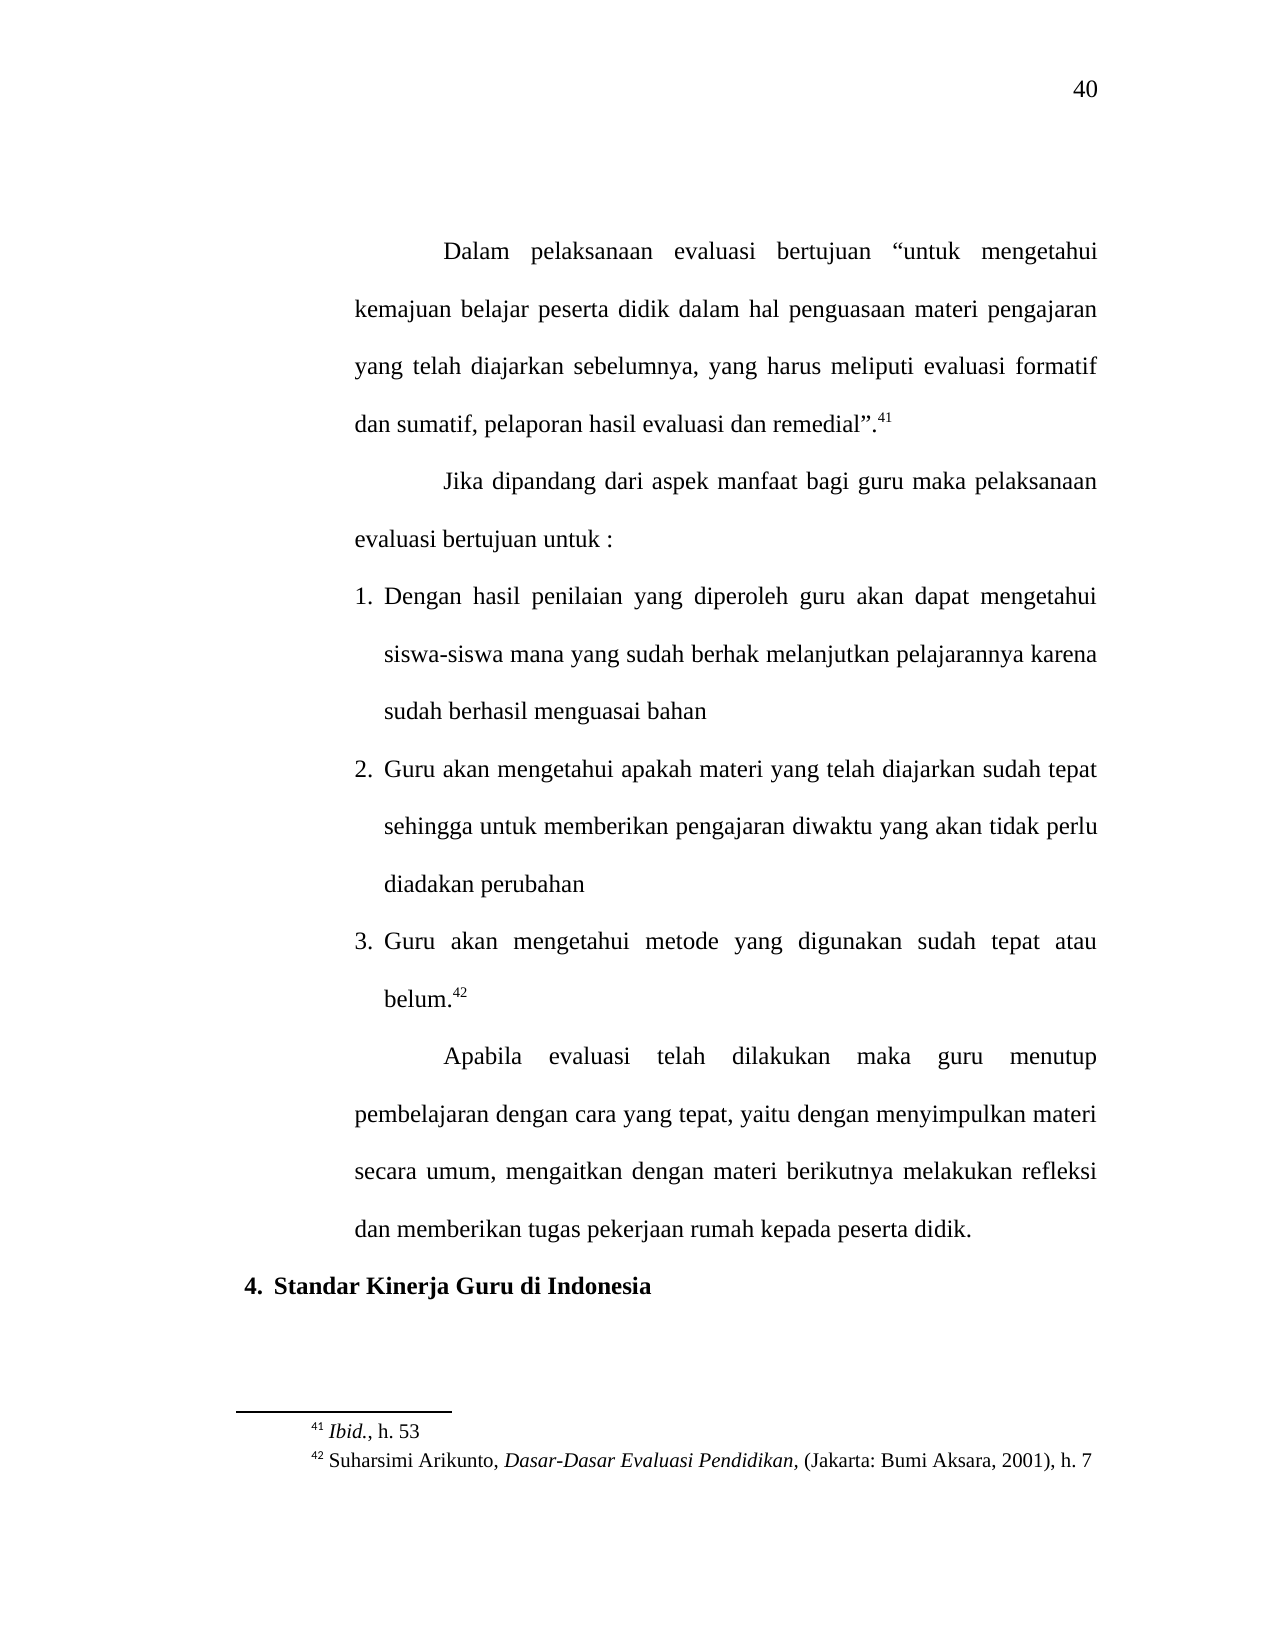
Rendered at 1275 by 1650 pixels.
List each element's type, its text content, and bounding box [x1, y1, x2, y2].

list Apabila evaluasi telah dilakukan maka guru menutup pembelajaran dengan cara yang tepat, yaitu dengan menyimpulkan materi secara umum, mengaitkan dengan materi berikutnya melakukan refleksi dan memberikan tugas pekerjaan rumah kepada peserta didik. [354, 1041, 1098, 1242]
list Jika dipandang dari aspek manfaat bagi guru maka pelaksanaan evaluasi bertujuan untuk : [354, 466, 1098, 552]
list Dengan hasil penilaian yang diperoleh guru akan dapat mengetahui siswa-siswa mana yang sudah berhak melanjutkan pelajarannya karena sudah berhasil menguasai bahan [354, 581, 1098, 725]
list Guru akan mengetahui metode yang digunakan sudah tepat atau belum. [354, 926, 1098, 1012]
list Guru akan mengetahui apakah materi yang telah diajarkan sudah tepat sehingga untuk memberikan pengajaran diwaktu yang akan tidak perlu diadakan perubahan [354, 754, 1098, 897]
list Dalam pelaksanaan evaluasi bertujuan “untuk mengetahui kemajuan belajar peserta didik dalam hal penguasaan materi pengajaran yang telah diajarkan sebelumnya, yang harus meliputi evaluasi formatif dan sumatif, pelaporan hasil evaluasi dan remedial”. [354, 236, 1098, 437]
list Standar Kinerja Guru di Indonesia [244, 1271, 1098, 1300]
